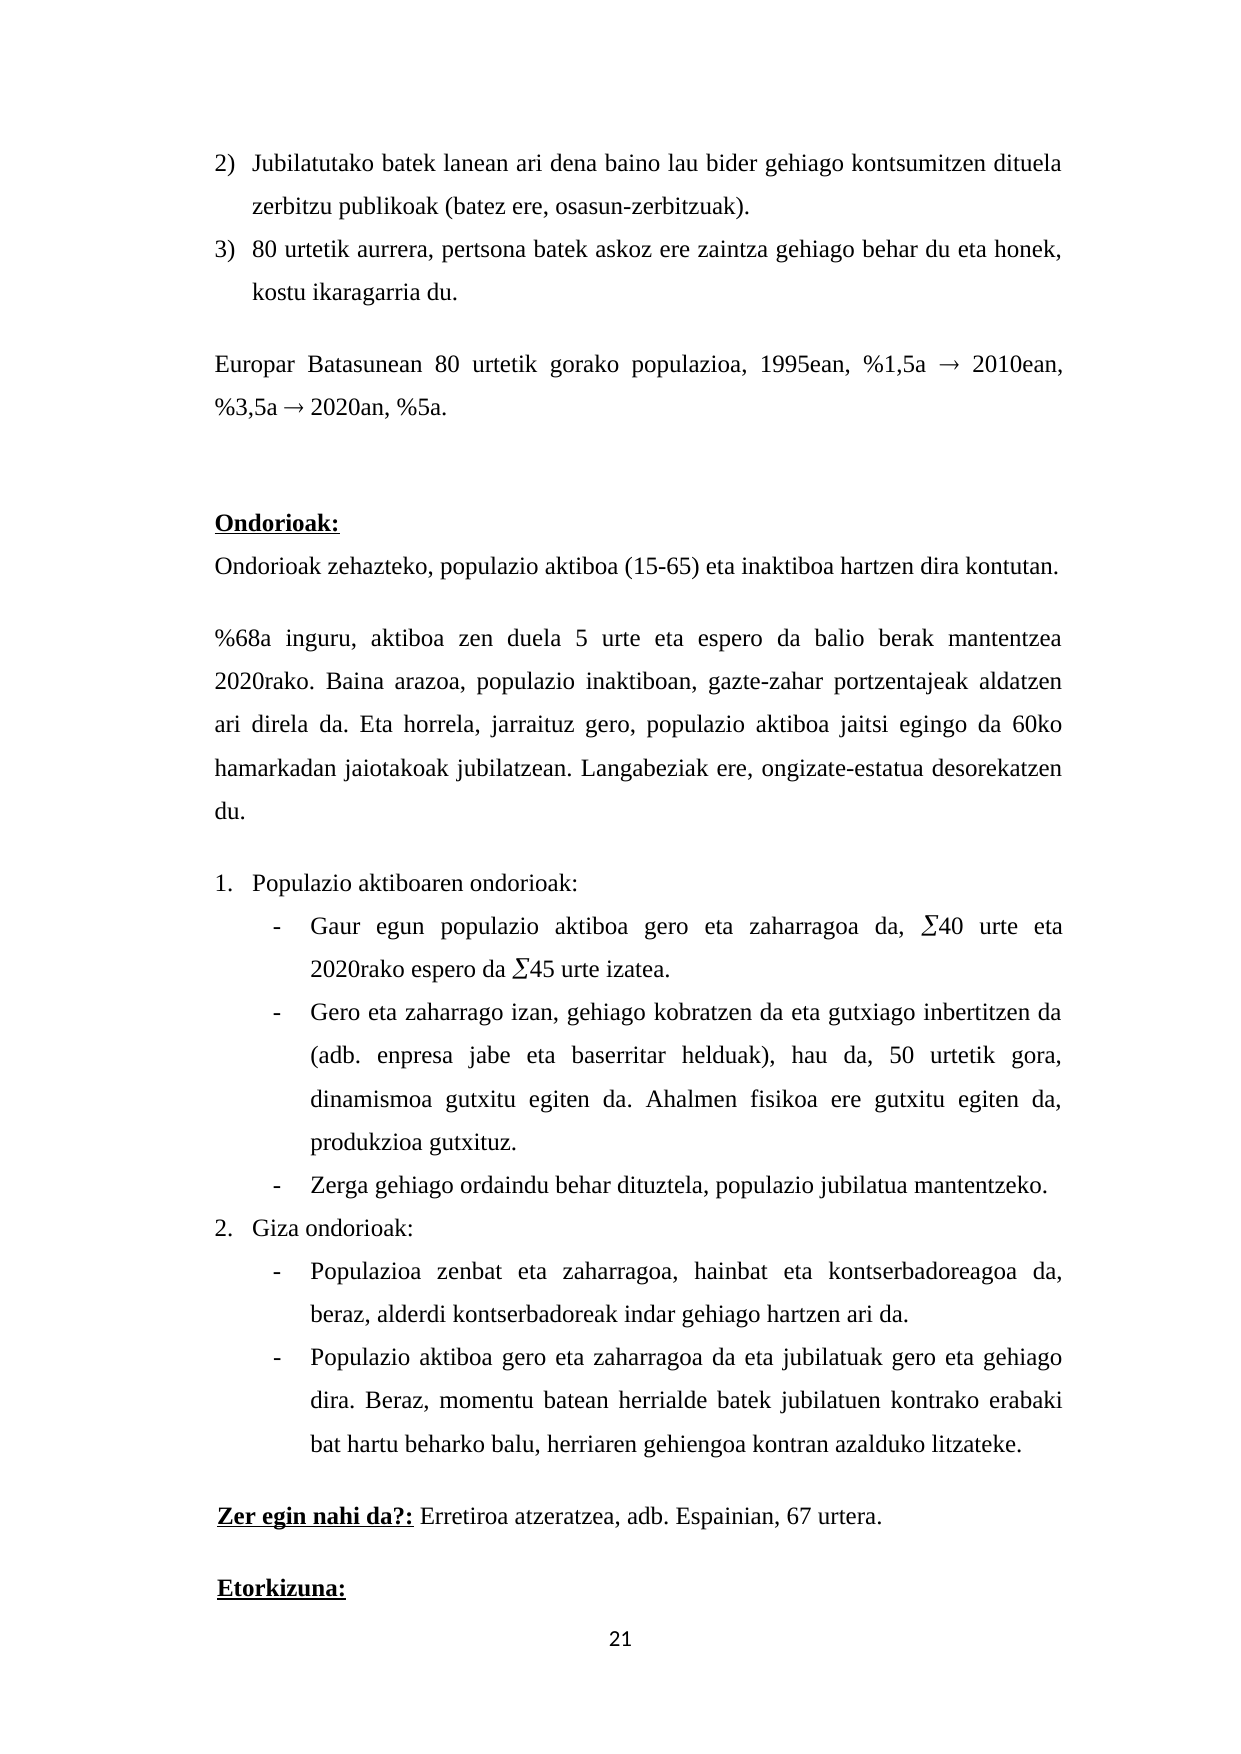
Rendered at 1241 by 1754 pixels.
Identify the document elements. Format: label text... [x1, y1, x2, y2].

list Jubilatutako batek lanean ari dena baino lau bider gehiago kontsumitzen dituela zerbitzu publikoak (batez ere, osasun-zerbitzuak). [214, 148, 1063, 219]
list Zer egin nahi da?: Erretiroa atzeratzea, adb. Espainian, 67 urtera. [217, 1501, 1063, 1530]
text %68a inguru, aktiboa zen duela 5 urte eta espero da balio berak mantentzea 2020rako. Baina arazoa, populazio inaktiboan, gazte-zahar portzentajeak aldatzen ari direla da. Eta horrela, jarraituz gero, populazio aktiboa jaitsi egingo da 60ko hamarkadan jaiotakoak jubilatzean. Langabeziak ere, ongizate-estatua desorekatzen du. [214, 623, 1063, 824]
list Giza ondorioak: [214, 1213, 1063, 1242]
list 80 urtetik aurrera, pertsona batek askoz ere zaintza gehiago behar du eta honek, kostu ikaragarria du. [214, 234, 1063, 306]
list Populazio aktiboa gero eta zaharragoa da eta jubilatuak gero eta gehiago dira. Beraz, momentu batean herrialde batek jubilatuen kontrako erabaki bat hartu beharko balu, herriaren gehiengoa kontran azalduko litzateke. [273, 1342, 1063, 1457]
list Etorkizuna: [217, 1573, 1063, 1602]
text Europar Batasunean 80 urtetik gorako populazioa, 1995ean, %1,5a 2010ean, %3,5a 2020an, %5a. [214, 349, 1063, 421]
list Gaur egun populazio aktiboa gero eta zaharragoa da, 40 urte eta 2020rako espero da 45 urte izatea. [273, 911, 1063, 983]
list Gero eta zaharrago izan, gehiago kobratzen da eta gutxiago inbertitzen da (adb. enpresa jabe eta baserritar helduak), hau da, 50 urtetik gora, dinamismoa gutxitu egiten da. Ahalmen fisikoa ere gutxitu egiten da, produkzioa gutxituz. [273, 997, 1063, 1156]
list Populazioa zenbat eta zaharragoa, hainbat eta kontserbadoreagoa da, beraz, alderdi kontserbadoreak indar gehiago hartzen ari da. [273, 1256, 1063, 1328]
text Ondorioak zehazteko, populazio aktiboa (15-65) eta inaktiboa hartzen dira kontutan. [214, 551, 1063, 580]
list Populazio aktiboaren ondorioak: [214, 868, 1063, 897]
list Zerga gehiago ordaindu behar dituztela, populazio jubilatua mantentzeko. [273, 1170, 1063, 1199]
text Ondorioak: [214, 508, 1063, 537]
